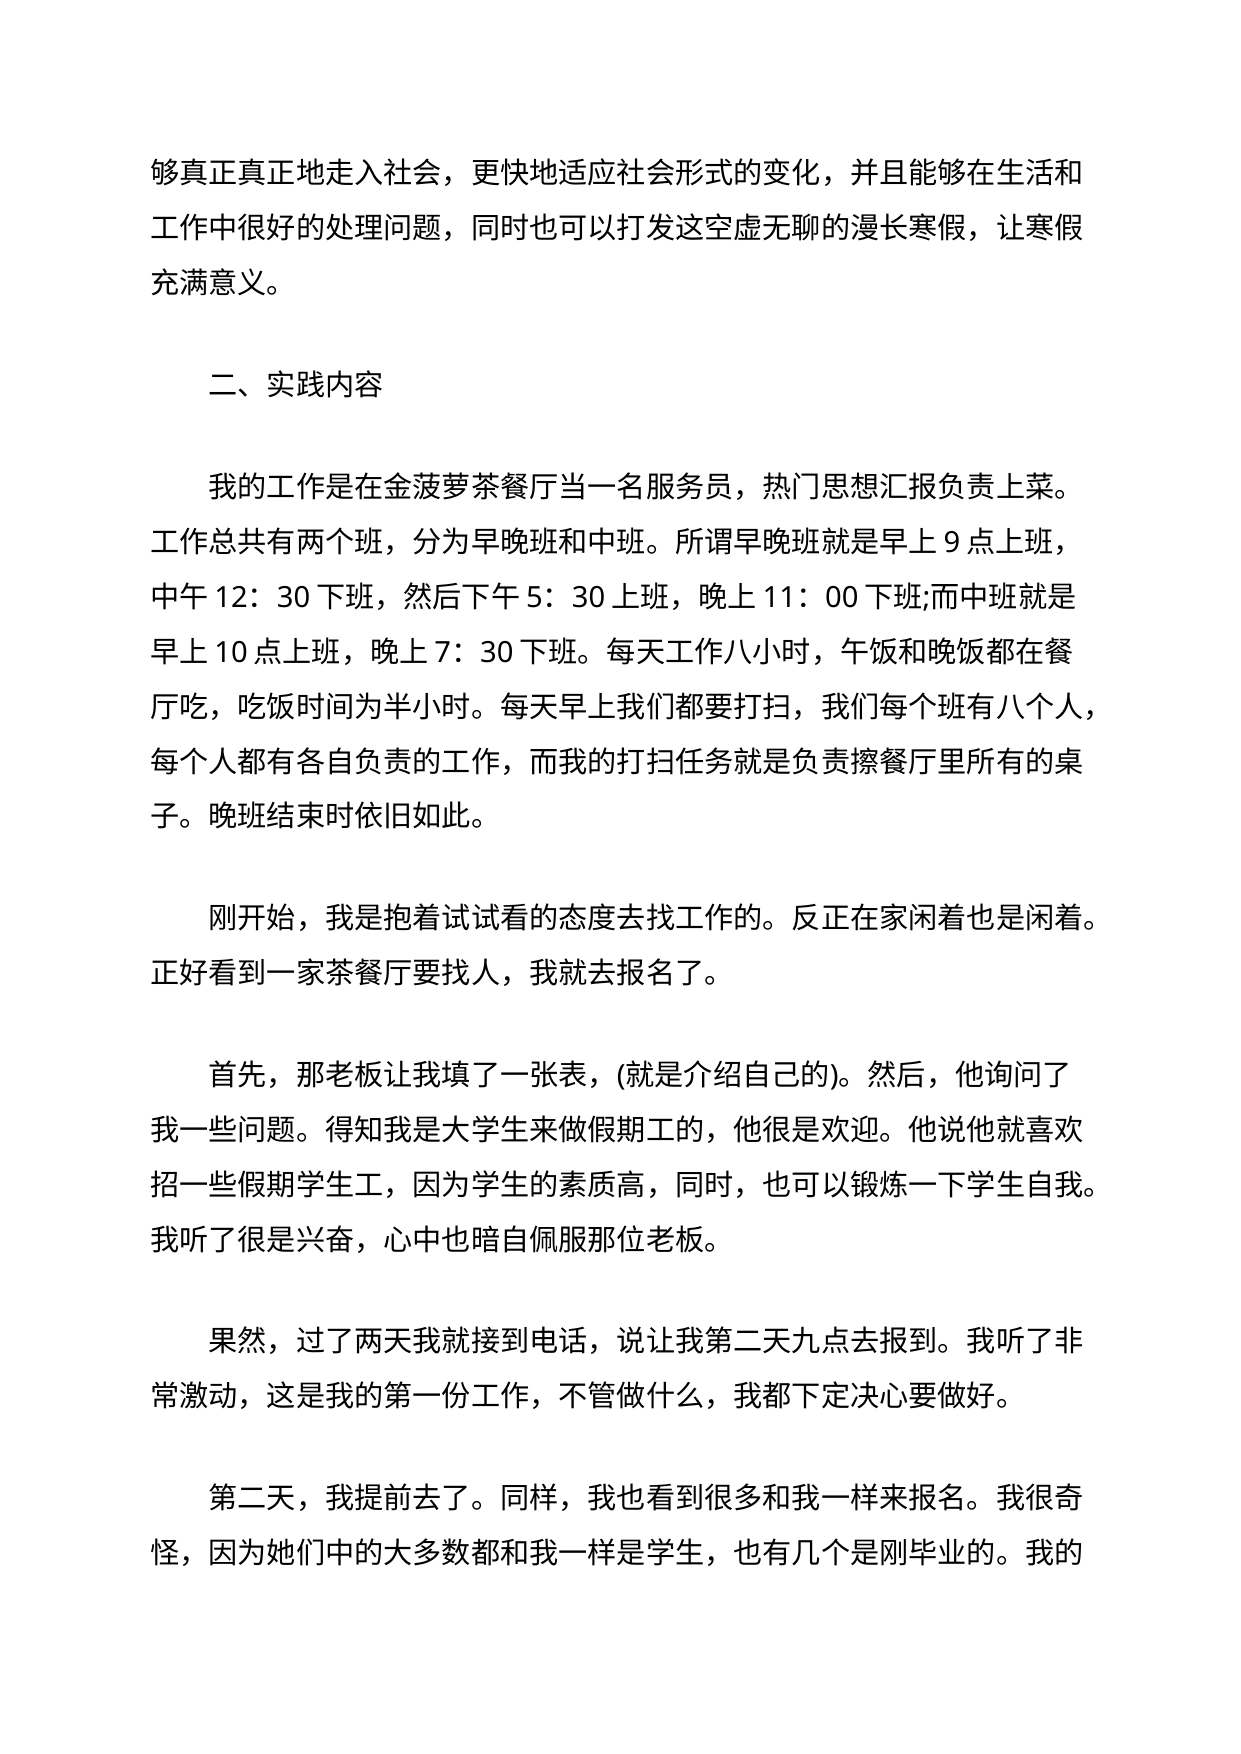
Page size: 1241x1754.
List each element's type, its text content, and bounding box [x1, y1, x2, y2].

text 我的工作是在金菠萝茶餐厅当一名服务员，热门思想汇报负责上菜。工作总共有两个班，分为早晚班和中班。所谓早晚班就是早上9点上班，中午12：30下班，然后下午5：30上班，晚上11：00下班;而中班就是早上10点上班，晚上7：30下班。每天工作八小时，午饭和晚饭都在餐厅吃，吃饭时间为半小时。每天早上我们都要打扫，我们每个班有八个人，每个人都有各自负责的工作，而我的打扫任务就是负责擦餐厅里所有的桌子。晚班结束时依旧如此。 [150, 463, 1090, 835]
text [150, 150, 1090, 302]
text 果然，过了两天我就接到电话，说让我第二天九点去报到。我听了非常激动，这是我的第一份工作，不管做什么，我都下定决心要做好。 [150, 1318, 1090, 1415]
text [150, 1475, 1090, 1572]
text 二、实践内容 [150, 362, 1090, 404]
text 刚开始，我是抱着试试看的态度去找工作的。反正在家闲着也是闲着。正好看到一家茶餐厅要找人，我就去报名了。 [150, 895, 1090, 992]
text 首先，那老板让我填了一张表，(就是介绍自己的)。然后，他询问了我一些问题。得知我是大学生来做假期工的，他很是欢迎。他说他就喜欢招一些假期学生工，因为学生的素质高，同时，也可以锻炼一下学生自我。我听了很是兴奋，心中也暗自佩服那位老板。 [150, 1051, 1090, 1258]
